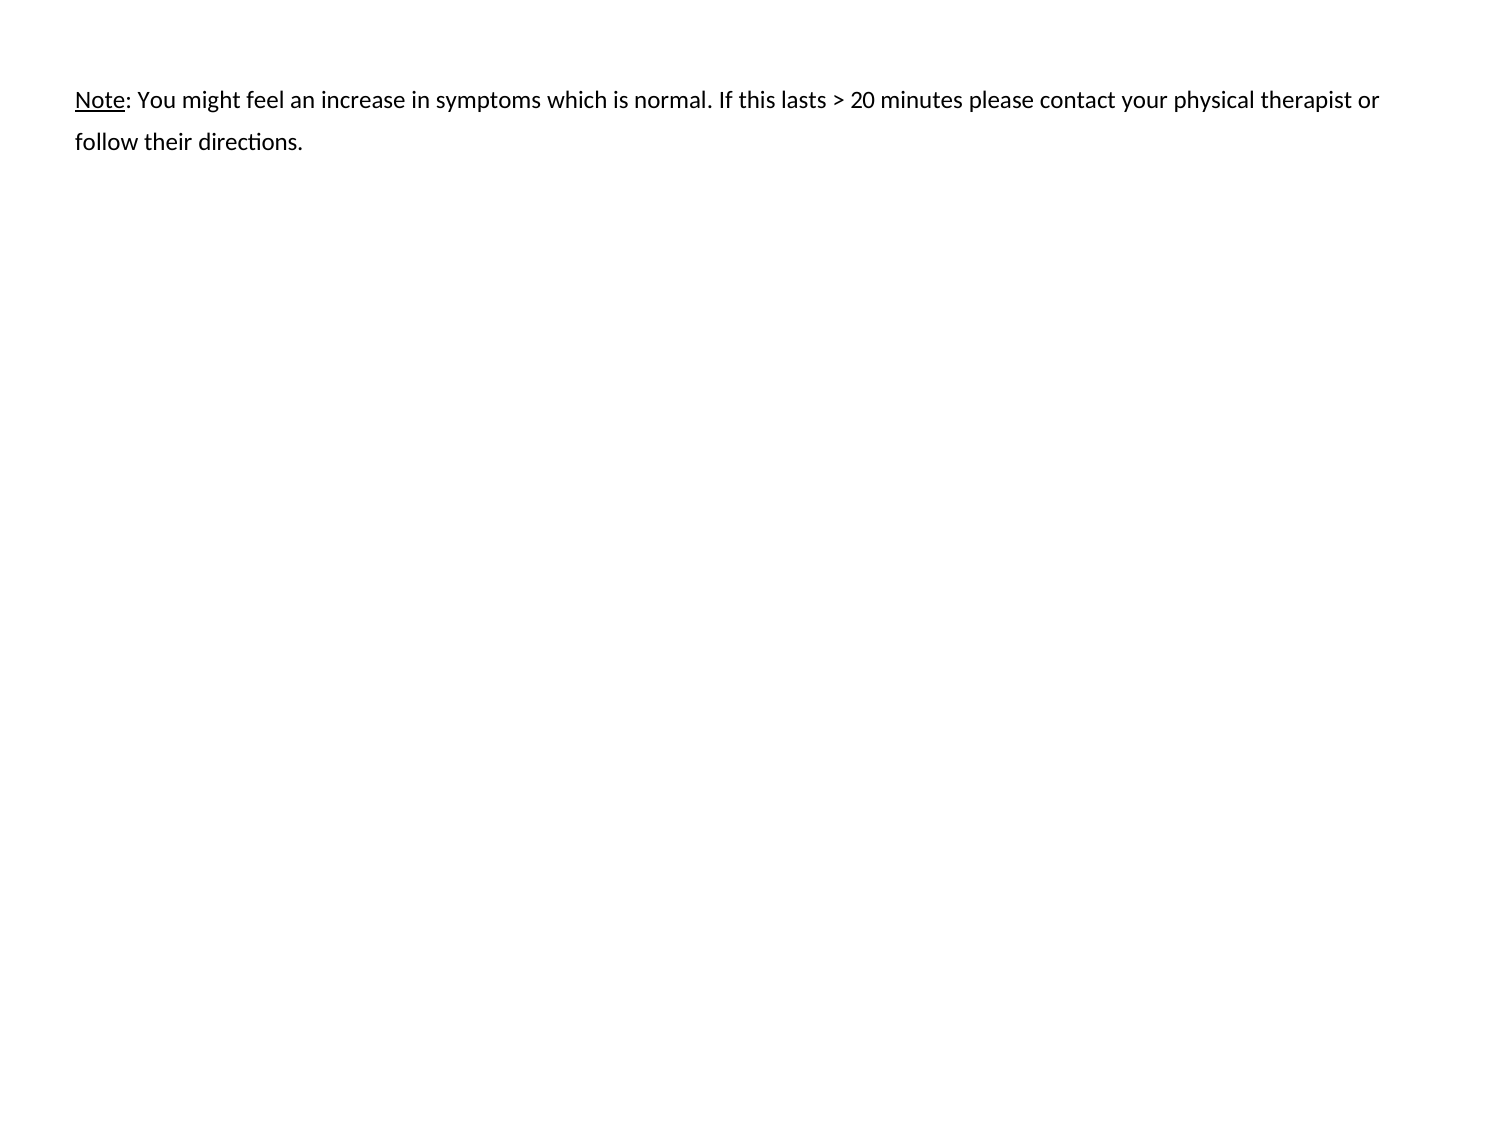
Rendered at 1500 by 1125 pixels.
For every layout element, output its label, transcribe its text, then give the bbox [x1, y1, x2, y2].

text Note: You might feel an increase in symptoms which is normal. If this lasts > 20 minutes please contact your physical therapist or follow their directions. [75, 75, 1425, 158]
